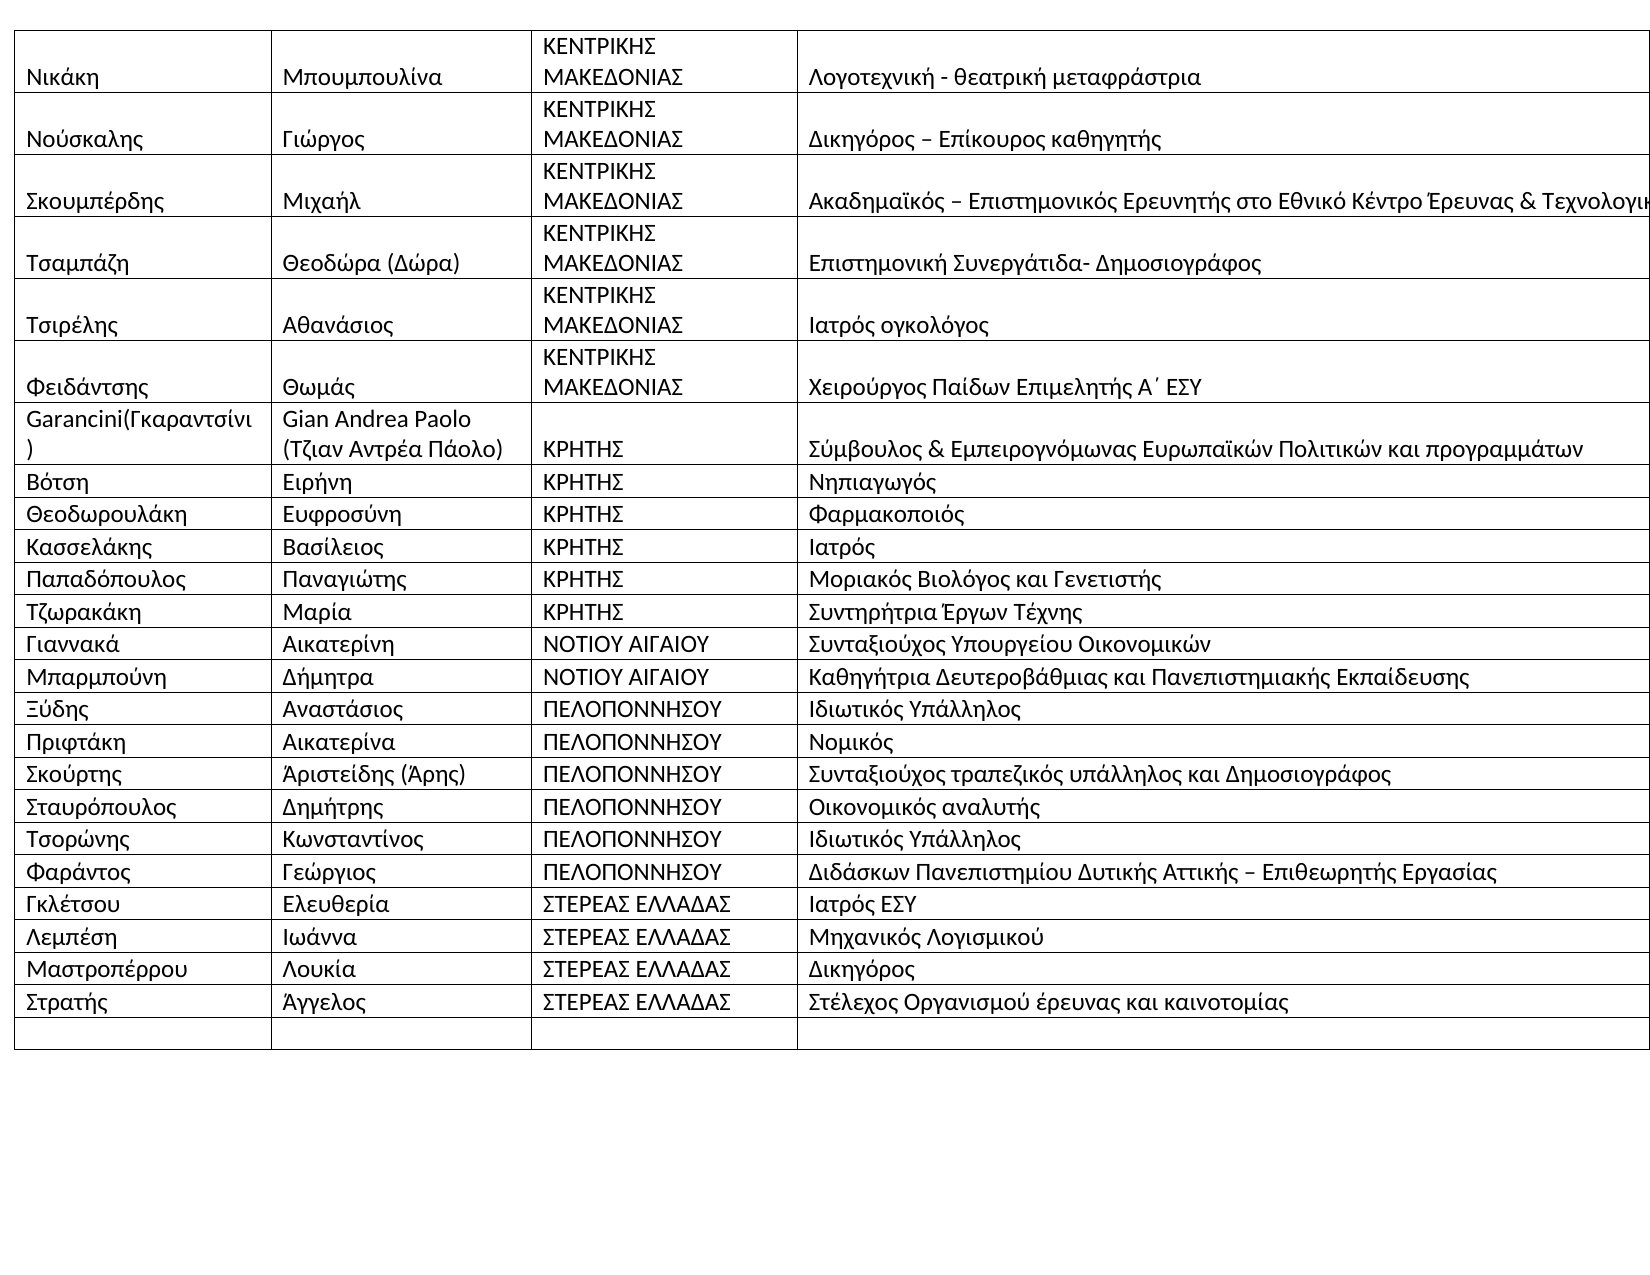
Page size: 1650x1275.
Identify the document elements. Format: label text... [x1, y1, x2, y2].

table_cell ΚΡΗΤΗΣ [532, 563, 797, 594]
table_cell Θωμάς [272, 341, 531, 402]
table_cell Άγγελος [272, 985, 531, 1017]
table_cell ΣΤΕΡΕΑΣ ΕΛΛΑΔΑΣ [532, 888, 797, 919]
table_cell Γιώργος [272, 93, 531, 154]
table_cell Επιστημονική Συνεργάτιδα- Δημοσιογράφος [798, 217, 1649, 278]
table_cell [532, 93, 797, 154]
table_cell Φειδάντσης [15, 341, 271, 402]
table_cell Τσιρέλης [15, 279, 271, 340]
table_cell Φαράντος [15, 855, 271, 887]
table_cell Τσαμπάζη [15, 217, 271, 278]
table_cell Θεοδώρα (Δώρα) [272, 217, 531, 278]
table_cell Λογοτεχνική - θεατρική μεταφράστρια [798, 31, 1649, 92]
table_cell Ιδιωτικός Υπάλληλος [798, 693, 1649, 724]
table_cell [272, 1018, 531, 1049]
table_cell ΝΟΤΙΟΥ ΑΙΓΑΙΟΥ [532, 660, 797, 692]
table_cell Ξύδης [15, 693, 271, 724]
table_cell Gian Andrea Paolo (Τζιαν Αντρέα Πάολο) [272, 403, 531, 464]
table_cell Αθανάσιος [272, 279, 531, 340]
table_cell Στρατής [15, 985, 271, 1017]
table_cell Βασίλειος [272, 530, 531, 562]
table_cell Παπαδόπουλος [15, 563, 271, 594]
table_cell Μπαρμπούνη [15, 660, 271, 692]
table_cell Καθηγήτρια Δευτεροβάθμιας και Πανεπιστημιακής Εκπαίδευσης [798, 660, 1649, 692]
table_cell Garancini(Γκαραντσίνι) [15, 403, 271, 464]
table_cell ΠΕΛΟΠΟΝΝΗΣΟΥ [532, 725, 797, 757]
table_cell Ιατρός [798, 530, 1649, 562]
table_cell Κωνσταντίνος [272, 823, 531, 854]
table_cell ΣΤΕΡΕΑΣ ΕΛΛΑΔΑΣ [532, 985, 797, 1017]
table_cell Μηχανικός Λογισμικού [798, 920, 1649, 952]
table_cell Μαρία [272, 595, 531, 627]
table_cell Νικάκη [15, 31, 271, 92]
table_cell Γεώργιος [272, 855, 531, 887]
table_cell Κασσελάκης [15, 530, 271, 562]
table_cell Γκλέτσου [15, 888, 271, 919]
table_cell Σταυρόπουλος [15, 790, 271, 822]
table_cell Λουκία [272, 953, 531, 984]
table_cell Παναγιώτης [272, 563, 531, 594]
table_cell Άριστείδης (Άρης) [272, 758, 531, 789]
table_cell Δικηγόρος [798, 953, 1649, 984]
table_cell Σύμβουλος & Εμπειρογνόμωνας Ευρωπαϊκών Πολιτικών και προγραμμάτων [798, 403, 1649, 464]
table_cell ΚΡΗΤΗΣ [532, 595, 797, 627]
table_cell ΠΕΛΟΠΟΝΝΗΣΟΥ [532, 758, 797, 789]
table_cell Ιωάννα [272, 920, 531, 952]
table_cell Γιαννακά [15, 628, 271, 659]
table_cell Ακαδημαϊκός – Επιστημονικός Ερευνητής στο Εθνικό Κέντρο Έρευνας & Τεχνολογικής ανάπτυξης [798, 155, 1649, 216]
table_cell Δικηγόρος – Επίκουρος καθηγητής [798, 93, 1649, 154]
table_cell ΣΤΕΡΕΑΣ ΕΛΛΑΔΑΣ [532, 953, 797, 984]
table_cell Ιατρός ογκολόγος [798, 279, 1649, 340]
table_cell Μιχαήλ [272, 155, 531, 216]
table_cell Νηπιαγωγός [798, 465, 1649, 497]
table_cell Λεμπέση [15, 920, 271, 952]
table_cell ΝΟΤΙΟΥ ΑΙΓΑΙΟΥ [532, 628, 797, 659]
table_cell ΣΤΕΡΕΑΣ ΕΛΛΑΔΑΣ [532, 920, 797, 952]
table_cell ΚΕΝΤΡΙΚΗΣ ΜΑΚΕΔΟΝΙΑΣ [532, 341, 797, 402]
table_cell ΚΕΝΤΡΙΚΗΣ ΜΑΚΕΔΟΝΙΑΣ [532, 217, 797, 278]
table_cell [798, 1018, 1649, 1049]
table_cell Μαστροπέρρου [15, 953, 271, 984]
table_cell Συνταξιούχος Υπουργείου Οικονομικών [798, 628, 1649, 659]
table_cell Βότση [15, 465, 271, 497]
table_cell Αικατερίνη [272, 628, 531, 659]
table_cell Δήμητρα [272, 660, 531, 692]
table_cell Ιδιωτικός Υπάλληλος [798, 823, 1649, 854]
table_cell ΚΡΗΤΗΣ [532, 465, 797, 497]
table_cell Θεοδωρουλάκη [15, 498, 271, 529]
table_cell ΚΕΝΤΡΙΚΗΣ ΜΑΚΕΔΟΝΙΑΣ [532, 279, 797, 340]
table_cell Χειρούργος Παίδων Επιμελητής Α΄ ΕΣΥ [798, 341, 1649, 402]
table_cell Ιατρός ΕΣΥ [798, 888, 1649, 919]
table_cell ΚΕΝΤΡΙΚΗΣ ΜΑΚΕΔΟΝΙΑΣ [532, 155, 797, 216]
table_cell Ευφροσύνη [272, 498, 531, 529]
table_cell Φαρμακοποιός [798, 498, 1649, 529]
table_cell Μοριακός Βιολόγος και Γενετιστής [798, 563, 1649, 594]
table_cell ΠΕΛΟΠΟΝΝΗΣΟΥ [532, 823, 797, 854]
table_cell Σκούρτης [15, 758, 271, 789]
table_cell ΚΡΗΤΗΣ [532, 403, 797, 464]
table_cell Νούσκαλης [15, 93, 271, 154]
table_cell ΚΡΗΤΗΣ [532, 530, 797, 562]
table_cell Τσορώνης [15, 823, 271, 854]
table_cell Τζωρακάκη [15, 595, 271, 627]
table_cell Πριφτάκη [15, 725, 271, 757]
table_cell ΠΕΛΟΠΟΝΝΗΣΟΥ [532, 790, 797, 822]
table_cell [15, 1018, 271, 1049]
table_cell Συντηρήτρια Έργων Τέχνης [798, 595, 1649, 627]
table_cell Στέλεχος Οργανισμού έρευνας και καινοτομίας [798, 985, 1649, 1017]
table_cell [532, 1018, 797, 1049]
table_cell Σκουμπέρδης [15, 155, 271, 216]
table_cell Διδάσκων Πανεπιστημίου Δυτικής Αττικής – Επιθεωρητής Εργασίας [798, 855, 1649, 887]
table_cell Νομικός [798, 725, 1649, 757]
table_cell Οικονομικός αναλυτής [798, 790, 1649, 822]
table_cell Ειρήνη [272, 465, 531, 497]
table_cell Ελευθερία [272, 888, 531, 919]
table_cell Συνταξιούχος τραπεζικός υπάλληλος και Δημοσιογράφος [798, 758, 1649, 789]
table_cell Μπουμπουλίνα [272, 31, 531, 92]
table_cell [532, 31, 797, 92]
table_cell Αναστάσιος [272, 693, 531, 724]
table_cell Δημήτρης [272, 790, 531, 822]
table_cell ΠΕΛΟΠΟΝΝΗΣΟΥ [532, 693, 797, 724]
table_cell ΠΕΛΟΠΟΝΝΗΣΟΥ [532, 855, 797, 887]
table_cell ΚΡΗΤΗΣ [532, 498, 797, 529]
table_cell Αικατερίνα [272, 725, 531, 757]
